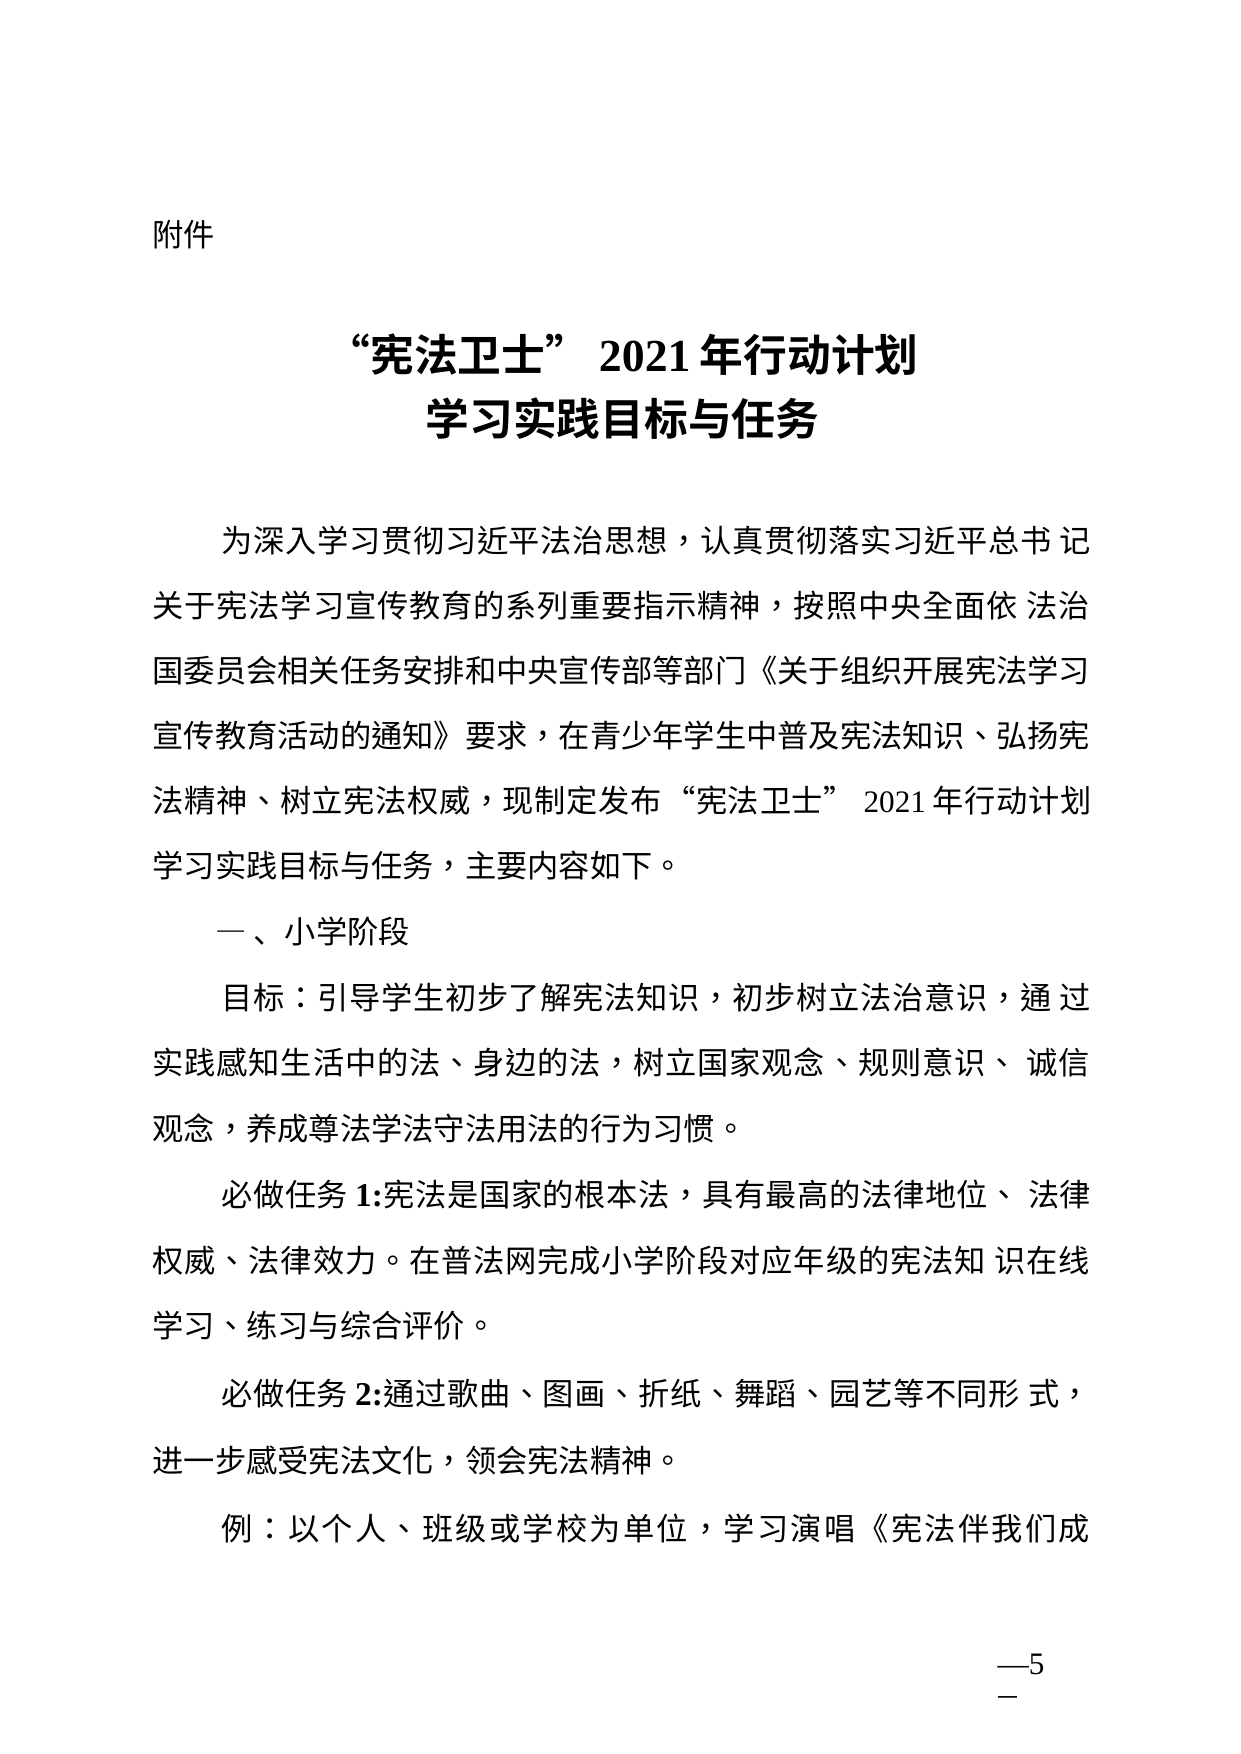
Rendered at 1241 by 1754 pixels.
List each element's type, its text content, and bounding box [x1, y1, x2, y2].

subtitle “宪法卫士” 2021年行动计划 学习实践目标与任务 [152, 320, 1092, 448]
text — 、小学阶段 [152, 891, 1092, 957]
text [152, 1486, 1092, 1553]
text 附件 [152, 194, 1092, 260]
text 目标：引导学生初步了解宪法知识，初步树立法治意识，通 过实践感知生活中的法、身边的法，树立国家观念、规则意识、 诚信观念，养成尊法学法守法用法的行为习惯。 [152, 957, 1092, 1154]
text 必做任务2:通过歌曲、图画、折纸、舞蹈、园艺等不同形 式，进一步感受宪法文化，领会宪法精神。 [152, 1351, 1092, 1486]
text 必做任务1:宪法是国家的根本法，具有最高的法律地位、 法律权威、法律效力。在普法网完成小学阶段对应年级的宪法知 识在线学习、练习与综合评价。 [152, 1154, 1092, 1351]
text 为深入学习贯彻习近平法治思想，认真贯彻落实习近平总书 记关于宪法学习宣传教育的系列重要指示精神，按照中央全面依 法治国委员会相关任务安排和中央宣传部等部门《关于组织开展宪法学习宣传教育活动的通知》要求，在青少年学生中普及宪法知识、弘扬宪法精神、树立宪法权威，现制定发布“宪法卫士” 2021年行动计划学习实践目标与任务，主要内容如下。 [152, 500, 1092, 891]
